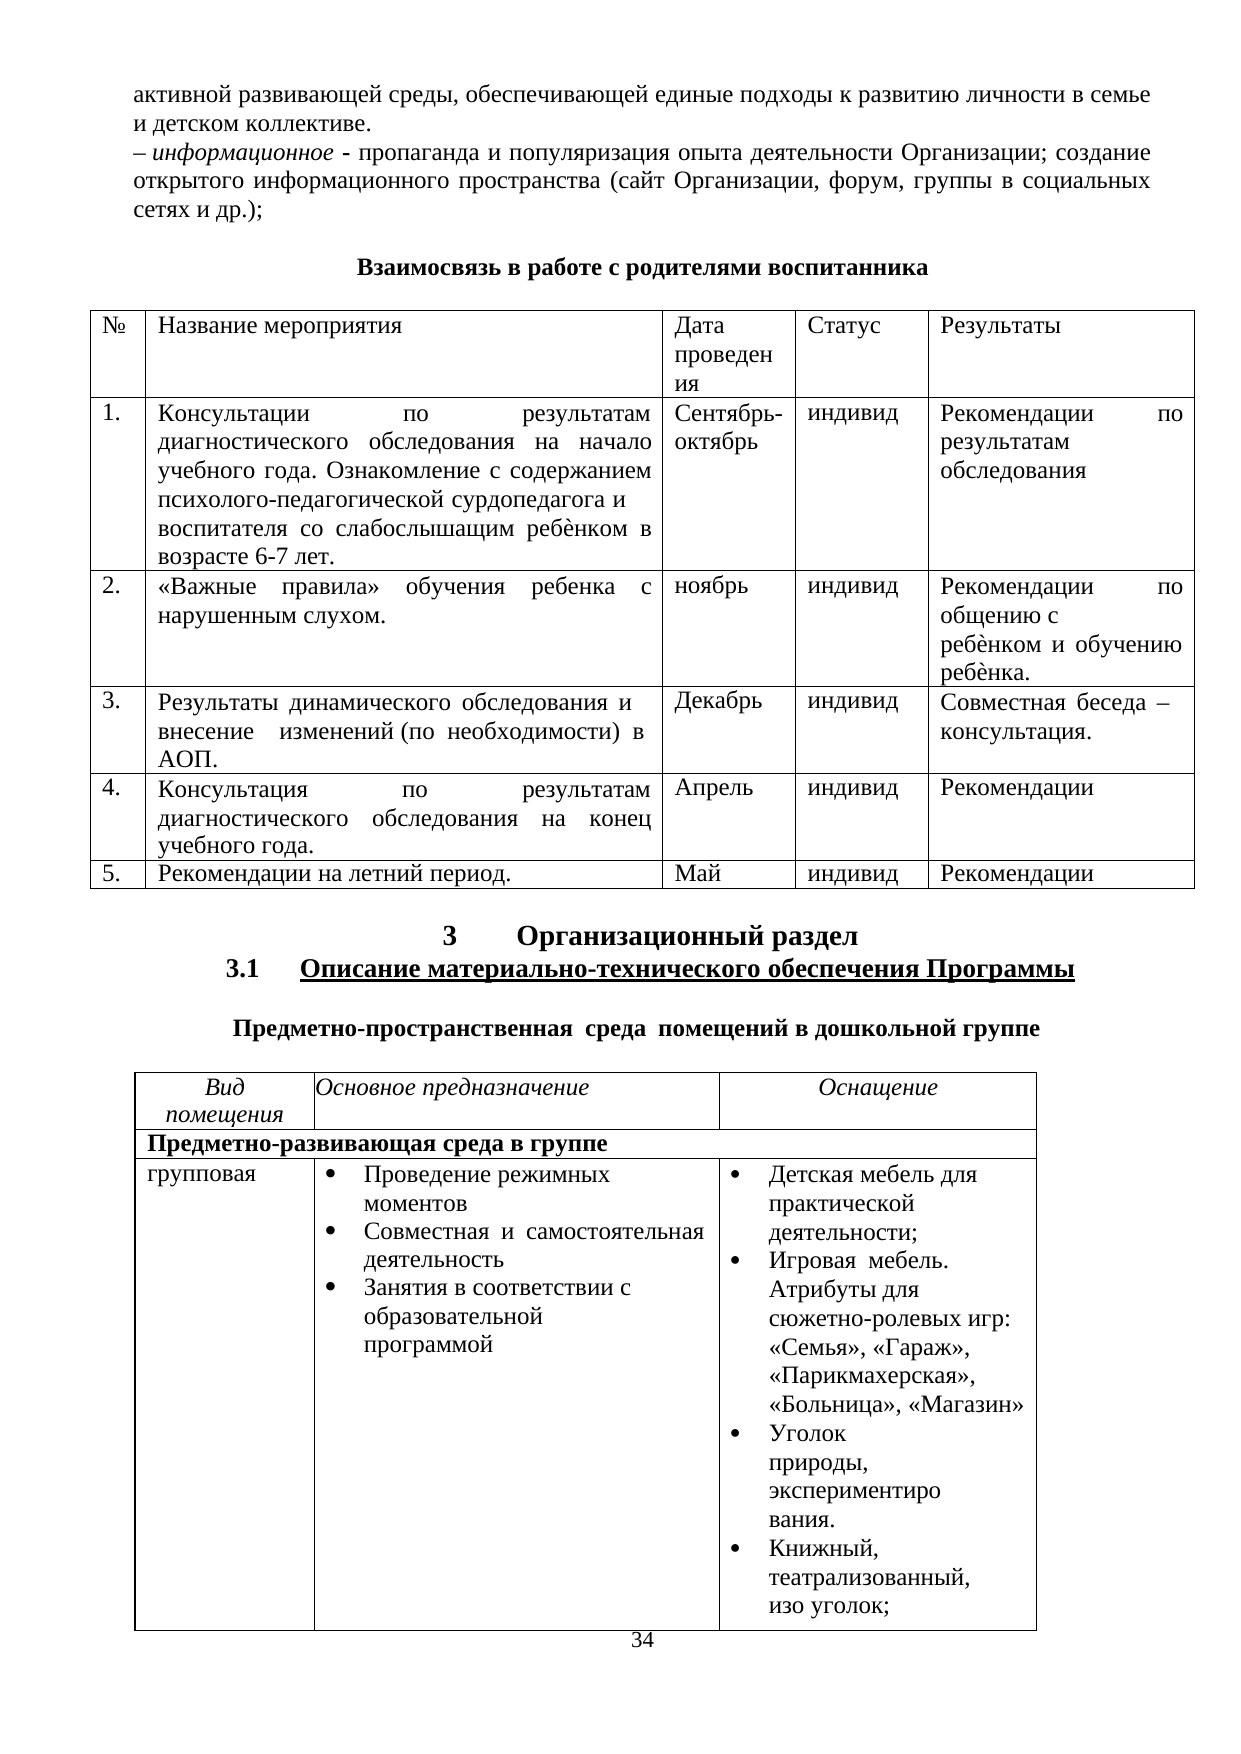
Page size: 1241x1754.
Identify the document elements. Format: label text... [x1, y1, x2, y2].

table_header Вид помещения [136, 1073, 314, 1129]
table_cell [720, 1159, 1036, 1630]
table_header Дата проведен ия [663, 311, 795, 397]
table_cell 3. [91, 687, 145, 773]
table_cell Предметно-развивающая среда в группе [136, 1130, 1036, 1158]
table_cell Результаты динамического обследования и внесение изменений (по необходимости) в АОП. [146, 687, 662, 773]
table_cell 4. [91, 774, 145, 859]
table_cell 5. [91, 861, 145, 888]
table_header Название мероприятия [146, 311, 662, 397]
table_cell Рекомендации на летний период. [146, 861, 662, 888]
table_cell Консультация по результатам диагностического обследования на конец учебного года. [146, 774, 662, 859]
table_cell индивид [796, 398, 928, 570]
table_cell Рекомендации по общению с ребѐнком и обучению ребѐнка. [929, 571, 1194, 686]
table_header Оснащение [720, 1073, 1036, 1129]
subtitle Взаимосвязь в работе с родителями воспитанника [156, 252, 1129, 281]
table_cell индивид [796, 687, 928, 773]
table_cell групповая [136, 1159, 314, 1630]
table_cell 1. [91, 398, 145, 570]
table_cell Апрель [663, 774, 795, 859]
text Предметно-пространственная среда помещений в дошкольной группе [116, 1013, 1157, 1042]
subtitle Организационный раздел [77, 918, 1223, 952]
table_cell индивид [796, 861, 928, 888]
table_header № [91, 311, 145, 397]
table_cell ноябрь [663, 571, 795, 686]
table_header Статус [796, 311, 928, 397]
table_cell индивид [796, 774, 928, 859]
table_cell Сентябрь- октябрь [663, 398, 795, 570]
table_cell «Важные правила» обучения ребенка с нарушенным слухом. [146, 571, 662, 686]
table_cell Консультации по результатам диагностического обследования на начало учебного года. Ознакомление с содержанием психолого-педагогической сурдопедагога и воспитателя со слабослышащим ребѐнком в возрасте 6-7 лет. [146, 398, 662, 570]
table_cell индивид [796, 571, 928, 686]
table_header Основное предназначение [315, 1073, 719, 1129]
table_cell Рекомендации [929, 861, 1194, 888]
list Описание материально-технического обеспечения Программы [77, 952, 1223, 983]
table_cell 2. [91, 571, 145, 686]
table_cell Рекомендации по результатам обследования [929, 398, 1194, 570]
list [133, 79, 1152, 137]
table_cell Совместная беседа – консультация. [929, 687, 1194, 773]
table_header Результаты [929, 311, 1194, 397]
table_cell Май [663, 861, 795, 888]
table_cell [315, 1159, 719, 1630]
table_cell Рекомендации [929, 774, 1194, 859]
list информационное - пропаганда и популяризация опыта деятельности Организации; создание открытого информационного пространства (сайт Организации, форум, группы в социальных сетях и др.); [133, 137, 1152, 223]
table_cell Декабрь [663, 687, 795, 773]
